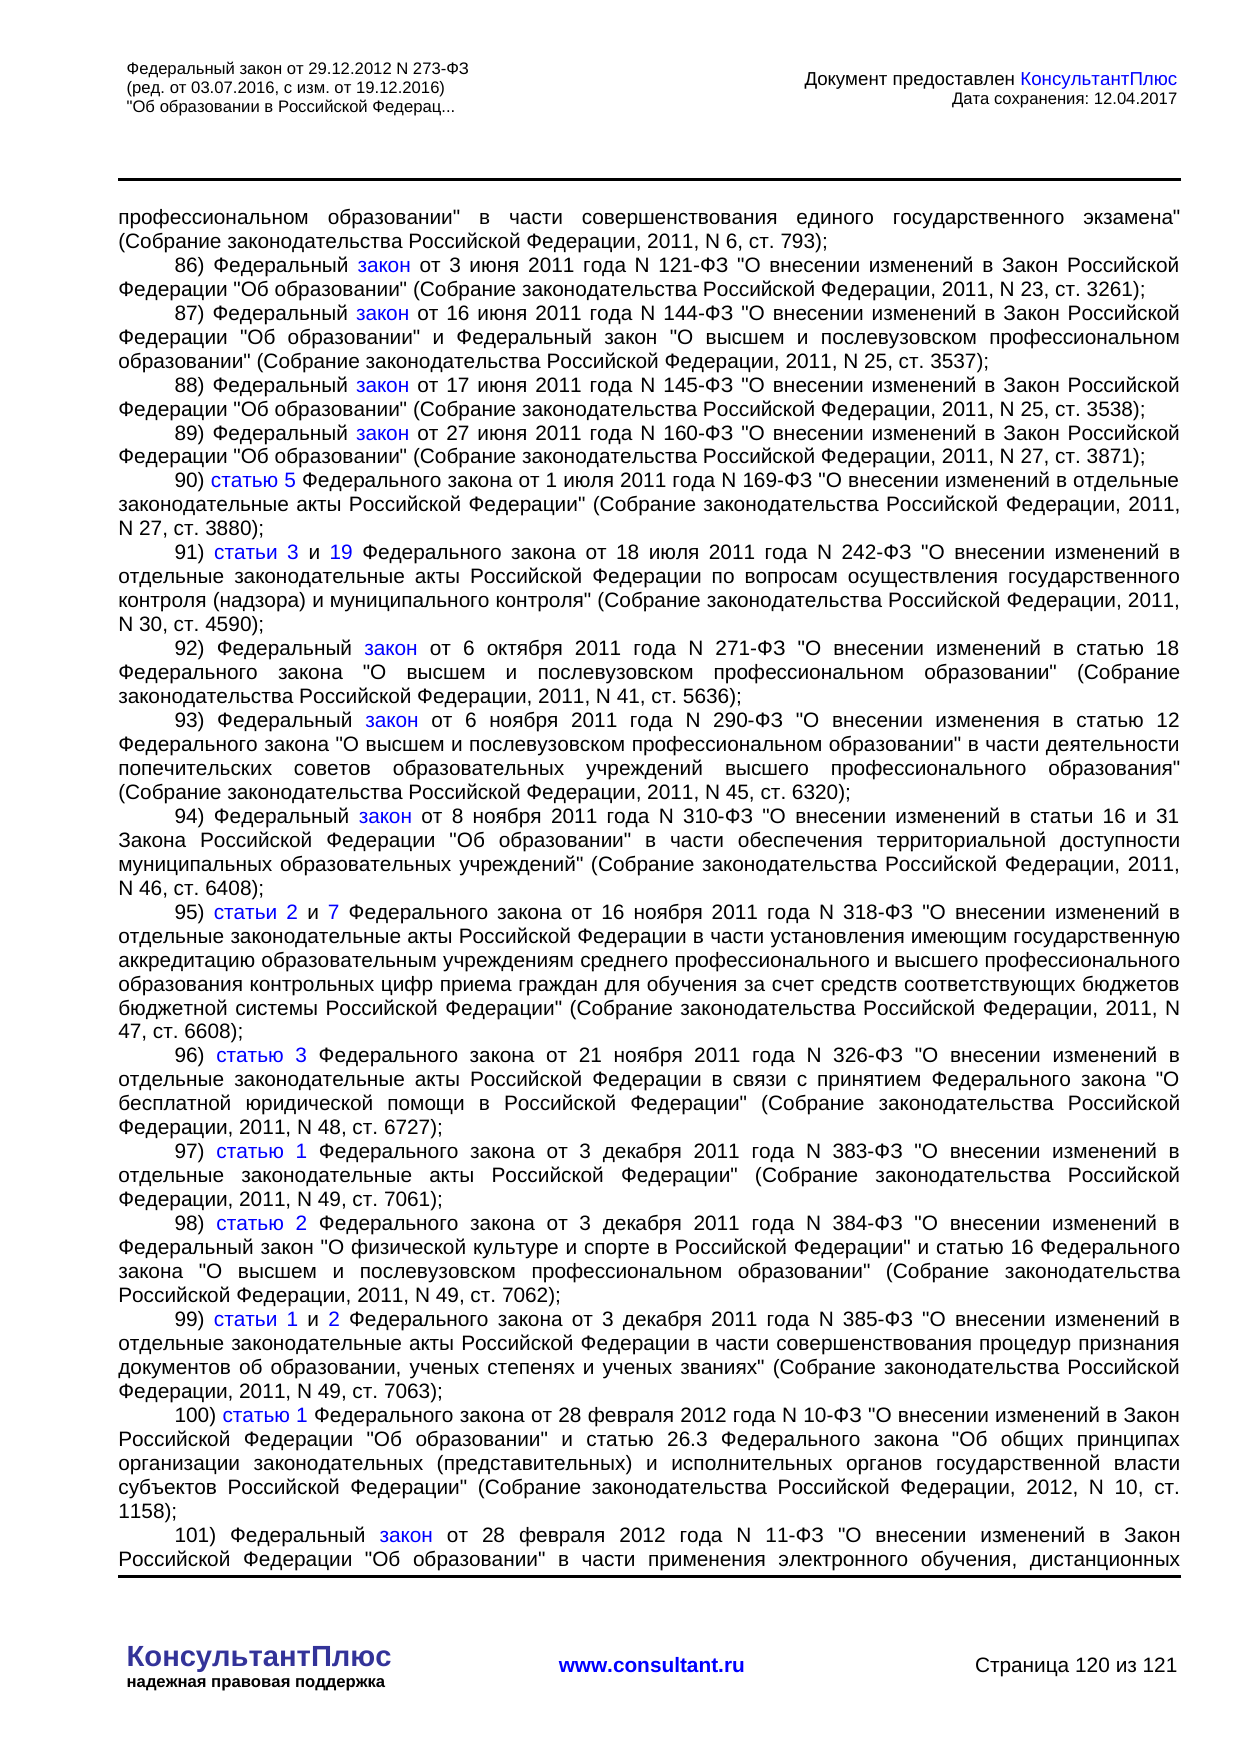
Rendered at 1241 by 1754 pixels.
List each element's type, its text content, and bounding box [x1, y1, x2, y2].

text 98) статью 2 Федерального закона от 3 декабря 2011 года N 384-ФЗ "О внесении изменений в Федеральный закон "О физической культуре и спорте в Российской Федерации" и статью 16 Федерального закона "О высшем и послевузовском профессиональном образовании" (Собрание законодательства Российской Федерации, 2011, N 49, ст. 7062); [118, 1211, 1181, 1307]
text 86) Федеральный закон от 3 июня 2011 года N 121-ФЗ "О внесении изменений в Закон Российской Федерации "Об образовании" (Собрание законодательства Российской Федерации, 2011, N 23, ст. 3261); [118, 253, 1181, 301]
text 89) Федеральный закон от 27 июня 2011 года N 160-ФЗ "О внесении изменений в Закон Российской Федерации "Об образовании" (Собрание законодательства Российской Федерации, 2011, N 27, ст. 3871); [118, 420, 1181, 468]
text 94) Федеральный закон от 8 ноября 2011 года N 310-ФЗ "О внесении изменений в статьи 16 и 31 Закона Российской Федерации "Об образовании" в части обеспечения территориальной доступности муниципальных образовательных учреждений" (Собрание законодательства Российской Федерации, 2011, N 46, ст. 6408); [118, 804, 1181, 899]
text 88) Федеральный закон от 17 июня 2011 года N 145-ФЗ "О внесении изменений в Закон Российской Федерации "Об образовании" (Собрание законодательства Российской Федерации, 2011, N 25, ст. 3538); [118, 372, 1181, 420]
text 100) статью 1 Федерального закона от 28 февраля 2012 года N 10-ФЗ "О внесении изменений в Закон Российской Федерации "Об образовании" и статью 26.3 Федерального закона "Об общих принципах организации законодательных (представительных) и исполнительных органов государственной власти субъектов Российской Федерации" (Собрание законодательства Российской Федерации, 2012, N 10, ст. 1158); [118, 1403, 1181, 1522]
text 91) статьи 3 и 19 Федерального закона от 18 июля 2011 года N 242-ФЗ "О внесении изменений в отдельные законодательные акты Российской Федерации по вопросам осуществления государственного контроля (надзора) и муниципального контроля" (Собрание законодательства Российской Федерации, 2011, N 30, ст. 4590); [118, 540, 1181, 636]
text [118, 205, 1181, 253]
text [118, 1522, 1181, 1570]
text 93) Федеральный закон от 6 ноября 2011 года N 290-ФЗ "О внесении изменения в статью 12 Федерального закона "О высшем и послевузовском профессиональном образовании" в части деятельности попечительских советов образовательных учреждений высшего профессионального образования" (Собрание законодательства Российской Федерации, 2011, N 45, ст. 6320); [118, 708, 1181, 804]
text 96) статью 3 Федерального закона от 21 ноября 2011 года N 326-ФЗ "О внесении изменений в отдельные законодательные акты Российской Федерации в связи с принятием Федерального закона "О бесплатной юридической помощи в Российской Федерации" (Собрание законодательства Российской Федерации, 2011, N 48, ст. 6727); [118, 1043, 1181, 1139]
text 97) статью 1 Федерального закона от 3 декабря 2011 года N 383-ФЗ "О внесении изменений в отдельные законодательные акты Российской Федерации" (Собрание законодательства Российской Федерации, 2011, N 49, ст. 7061); [118, 1139, 1181, 1211]
text 92) Федеральный закон от 6 октября 2011 года N 271-ФЗ "О внесении изменений в статью 18 Федерального закона "О высшем и послевузовском профессиональном образовании" (Собрание законодательства Российской Федерации, 2011, N 41, ст. 5636); [118, 636, 1181, 708]
text 87) Федеральный закон от 16 июня 2011 года N 144-ФЗ "О внесении изменений в Закон Российской Федерации "Об образовании" и Федеральный закон "О высшем и послевузовском профессиональном образовании" (Собрание законодательства Российской Федерации, 2011, N 25, ст. 3537); [118, 301, 1181, 372]
text 99) статьи 1 и 2 Федерального закона от 3 декабря 2011 года N 385-ФЗ "О внесении изменений в отдельные законодательные акты Российской Федерации в части совершенствования процедур признания документов об образовании, ученых степенях и ученых званиях" (Собрание законодательства Российской Федерации, 2011, N 49, ст. 7063); [118, 1307, 1181, 1403]
text 95) статьи 2 и 7 Федерального закона от 16 ноября 2011 года N 318-ФЗ "О внесении изменений в отдельные законодательные акты Российской Федерации в части установления имеющим государственную аккредитацию образовательным учреждениям среднего профессионального и высшего профессионального образования контрольных цифр приема граждан для обучения за счет средств соответствующих бюджетов бюджетной системы Российской Федерации" (Собрание законодательства Российской Федерации, 2011, N 47, ст. 6608); [118, 899, 1181, 1043]
text 90) статью 5 Федерального закона от 1 июля 2011 года N 169-ФЗ "О внесении изменений в отдельные законодательные акты Российской Федерации" (Собрание законодательства Российской Федерации, 2011, N 27, ст. 3880); [118, 468, 1181, 540]
